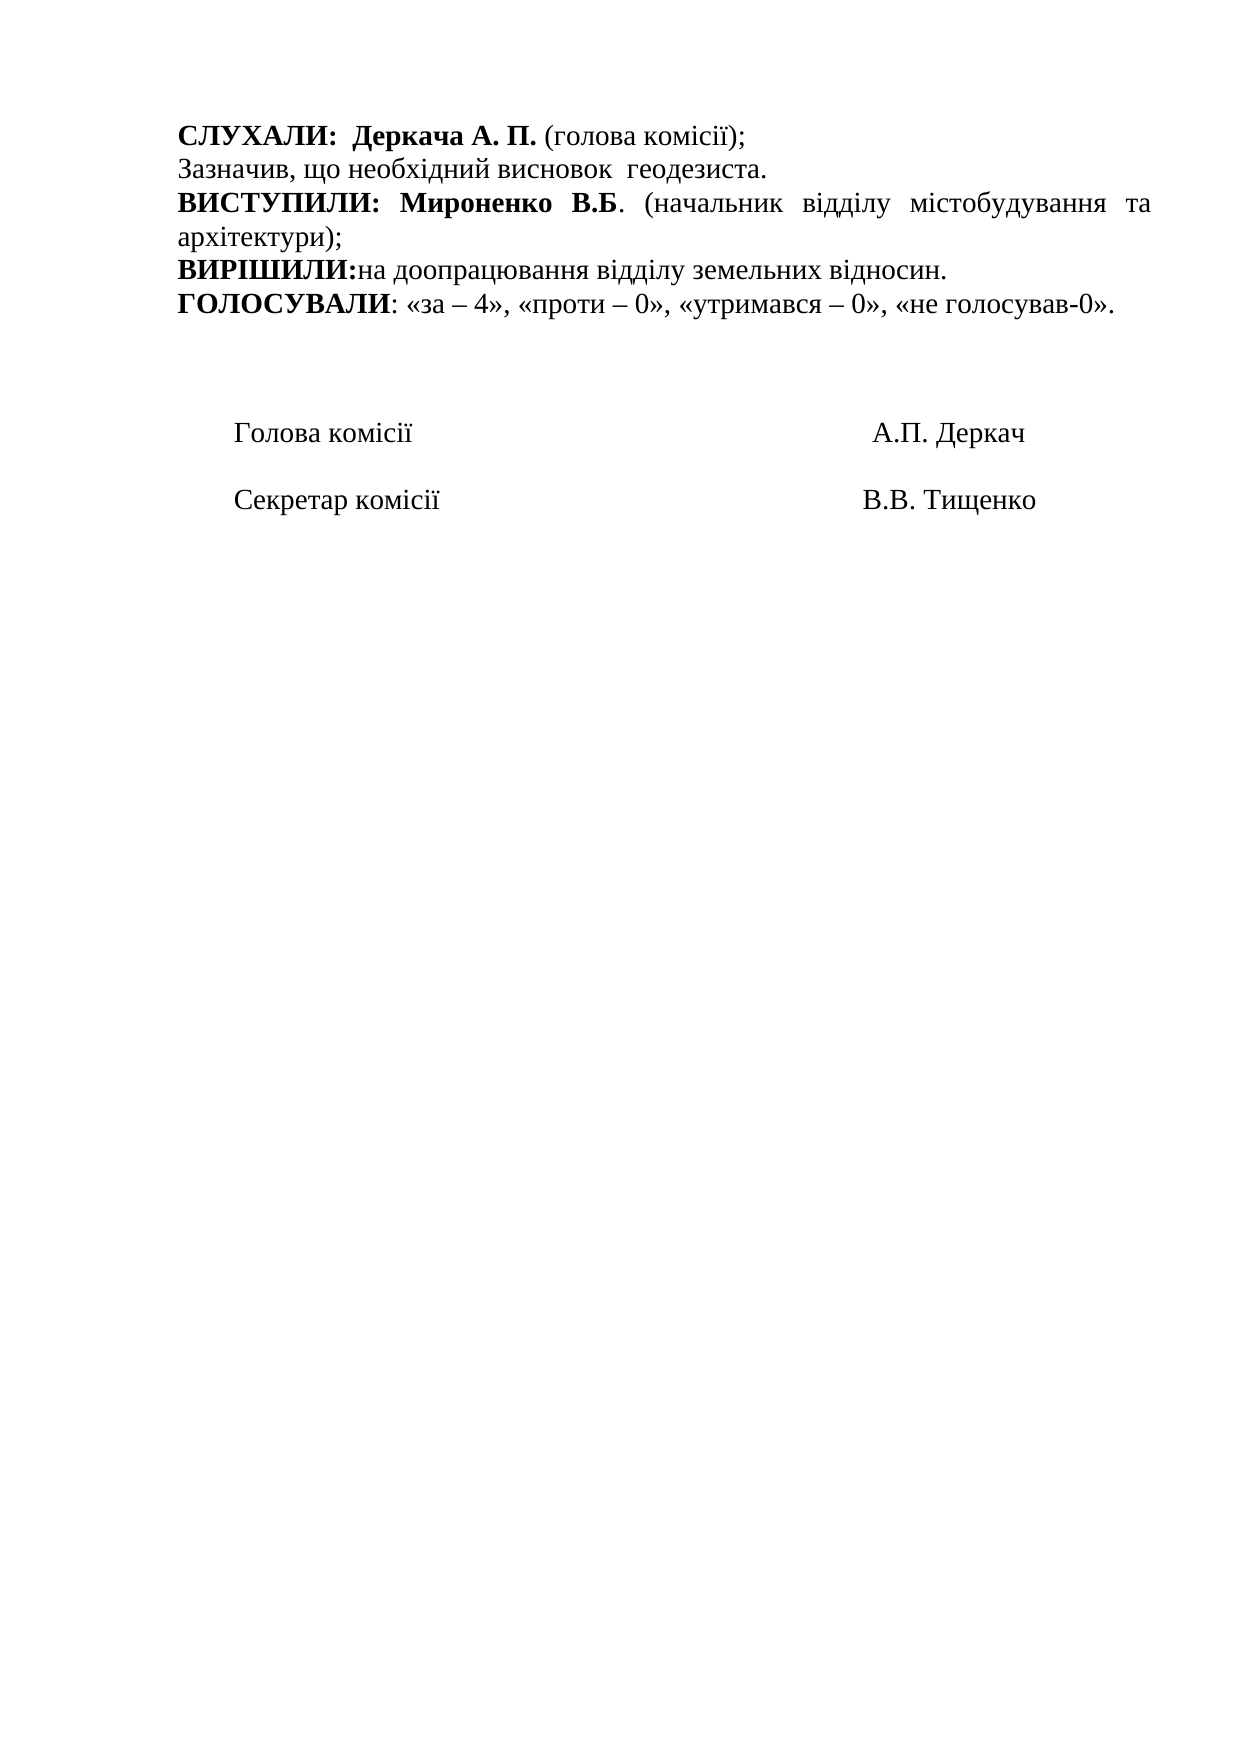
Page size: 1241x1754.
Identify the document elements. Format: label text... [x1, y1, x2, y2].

text Голова комісії А.П. Деркач [233, 415, 1152, 449]
text Зазначив, що необхідний висновок геодезиста. [177, 152, 1152, 185]
text ГОЛОСУВАЛИ: «за – 4», «проти – 0», «утримався – 0», «не голосував-0». [177, 286, 1152, 319]
text СЛУХАЛИ: Деркача А. П. (голова комісії); [177, 118, 1152, 152]
text ВИРІШИЛИ:на доопрацювання відділу земельних відносин. [177, 252, 1152, 286]
text ВИСТУПИЛИ: Мироненко В.Б. (начальник відділу містобудування та архітектури); [177, 185, 1152, 252]
text Секретар комісії В.В. Тищенко [233, 482, 1152, 516]
